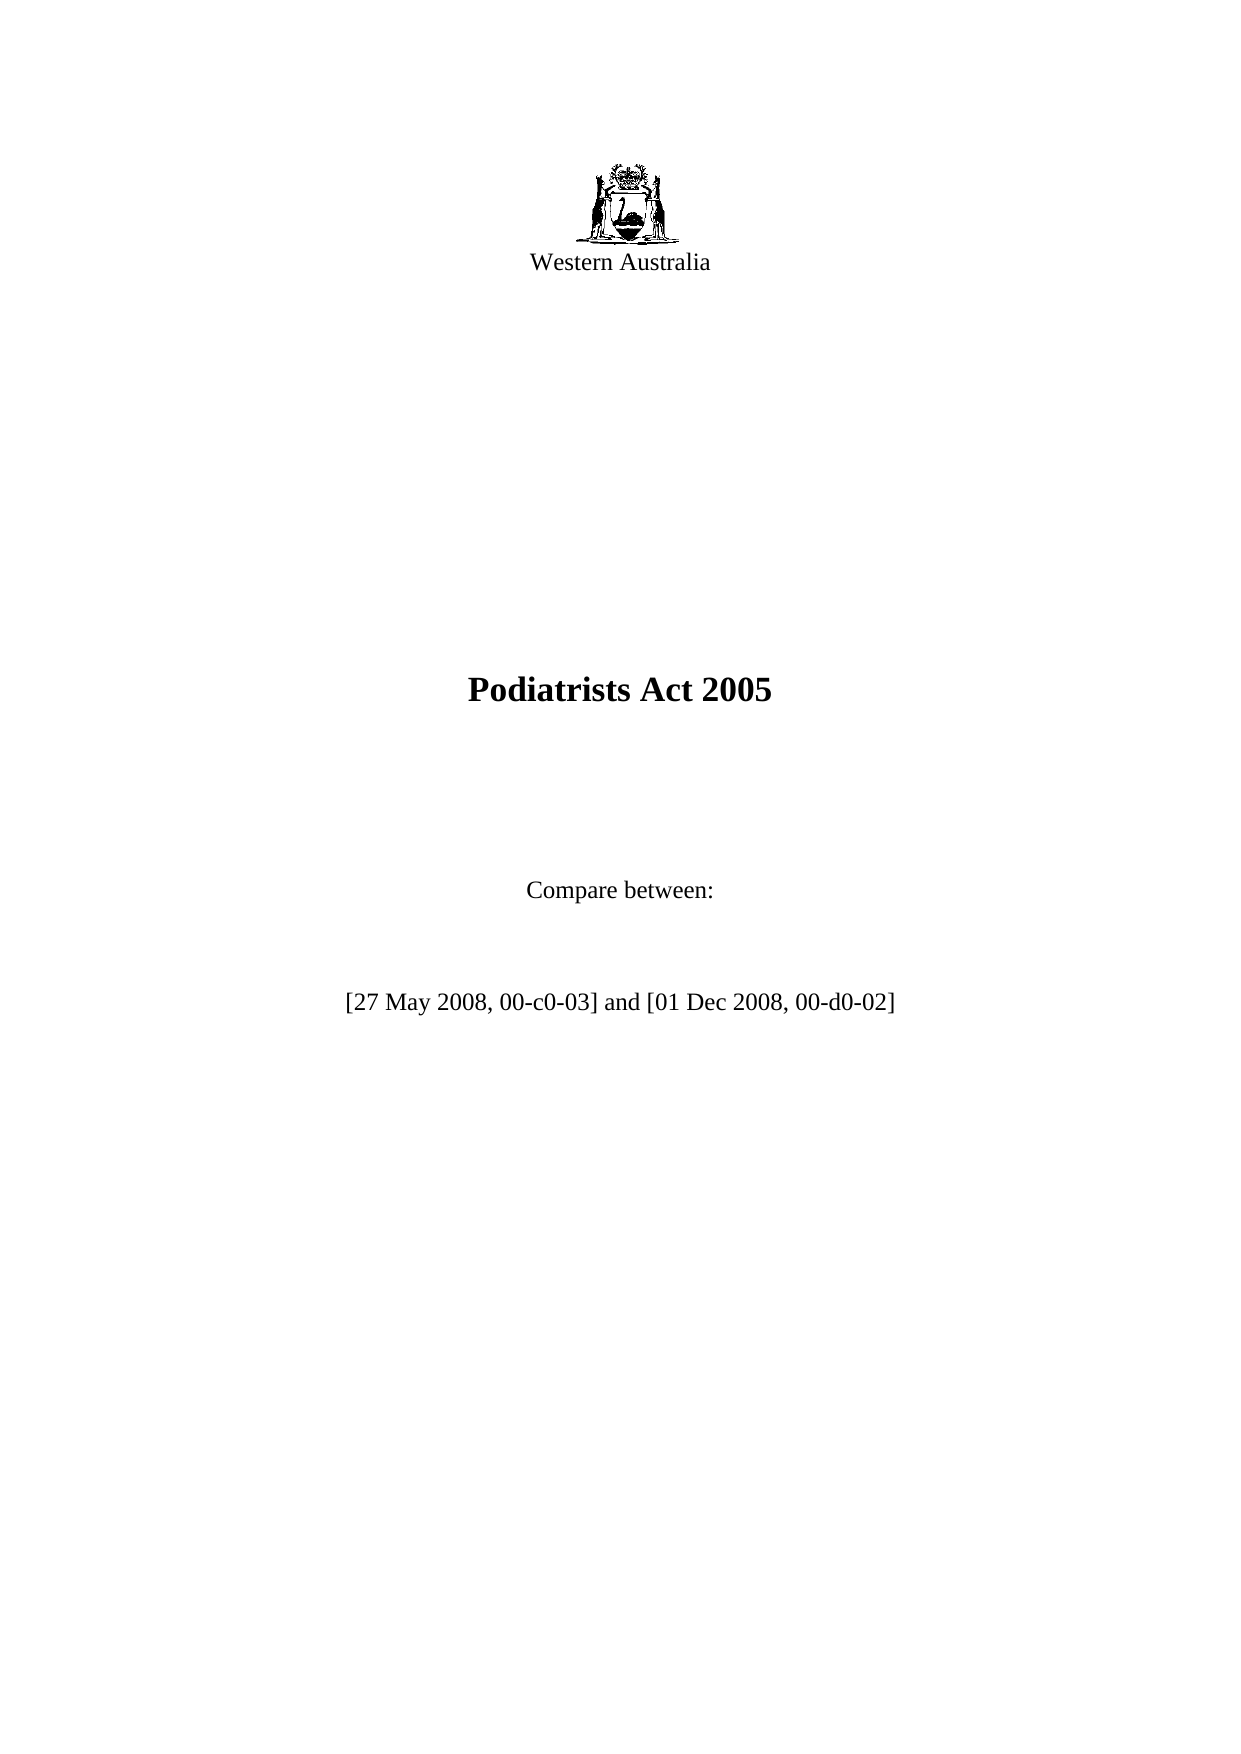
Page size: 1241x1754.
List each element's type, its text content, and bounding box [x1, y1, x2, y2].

text Western Australia [251, 247, 990, 276]
text [27 May 2008, 00-c0-03] and [01 Dec 2008, 00-d0-02] [251, 987, 990, 1016]
text Podiatrists Act 2005 [251, 668, 990, 709]
picture [575, 162, 679, 246]
text Compare between: [251, 875, 990, 904]
